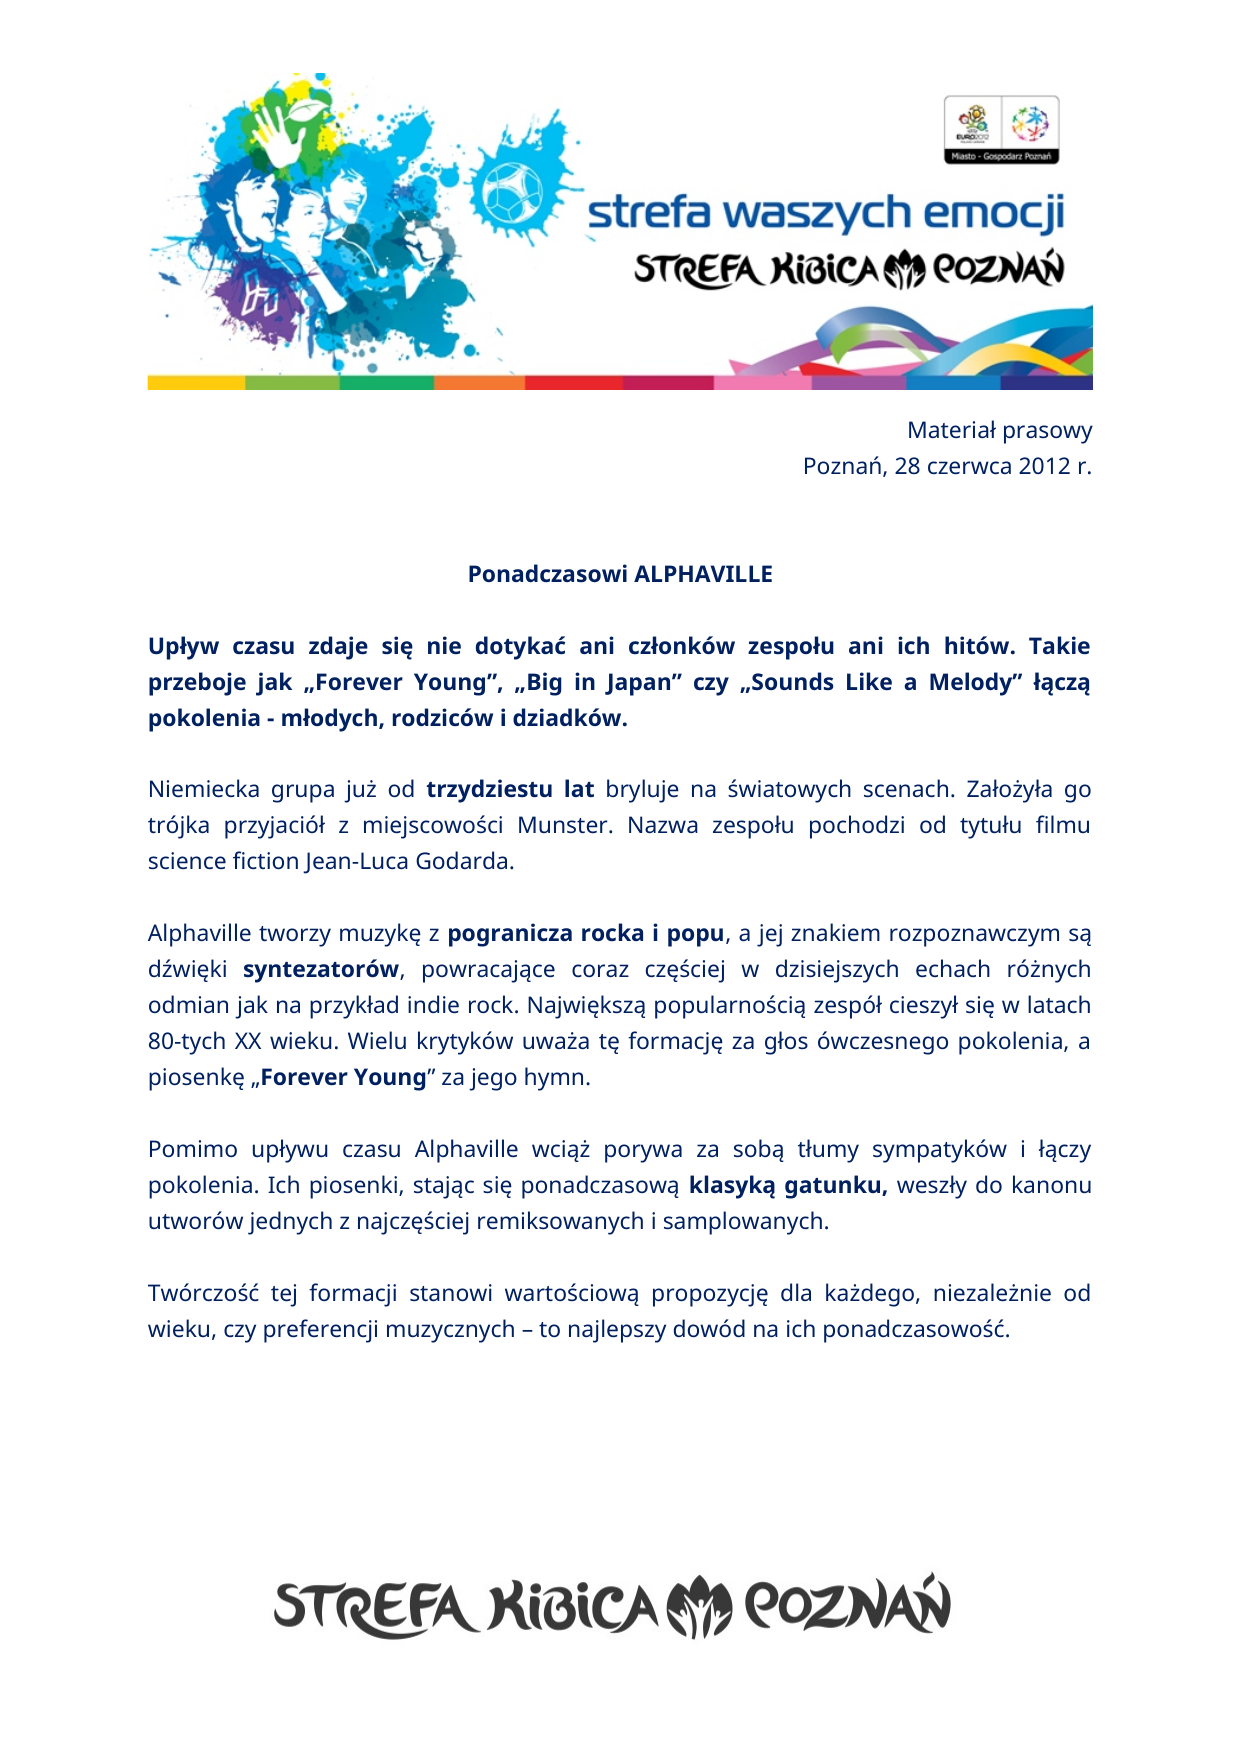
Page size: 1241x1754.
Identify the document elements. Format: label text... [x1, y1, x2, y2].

text Twórczość tej formacji stanowi wartościową propozycję dla każdego, niezależnie od wieku, czy preferencji muzycznych – to najlepszy dowód na ich ponadczasowość. [148, 1277, 1093, 1344]
picture [147, 73, 1093, 390]
picture [229, 1558, 1011, 1656]
text Materiał prasowy [148, 414, 1093, 445]
text Poznań, 28 czerwca 2012 r. [148, 450, 1093, 481]
text Pomimo upływu czasu Alphaville wciąż porywa za sobą tłumy sympatyków i łączy pokolenia. Ich piosenki, stając się ponadczasową klasyką gatunku, weszły do kanonu utworów jednych z najczęściej remiksowanych i samplowanych. [148, 1133, 1093, 1236]
text Ponadczasowi ALPHAVILLE [148, 558, 1093, 589]
text Alphaville tworzy muzykę z pogranicza rocka i popu, a jej znakiem rozpoznawczym są dźwięki syntezatorów, powracające coraz częściej w dzisiejszych echach różnych odmian jak na przykład indie rock. Największą popularnością zespół cieszył się w latach 80-tych XX wieku. Wielu krytyków uważa tę formację za głos ówczesnego pokolenia, a piosenkę „Forever Young” za jego hymn. [148, 917, 1093, 1092]
text Upływ czasu zdaje się nie dotykać ani członków zespołu ani ich hitów. Takie przeboje jak „Forever Young”, „Big in Japan” czy „Sounds Like a Melody” łączą pokolenia - młodych, rodziców i dziadków. [148, 630, 1093, 733]
text Niemiecka grupa już od trzydziestu lat bryluje na światowych scenach. Założyła go trójka przyjaciół z miejscowości Munster. Nazwa zespołu pochodzi od tytułu filmu science fiction Jean-Luca Godarda. [148, 773, 1093, 877]
